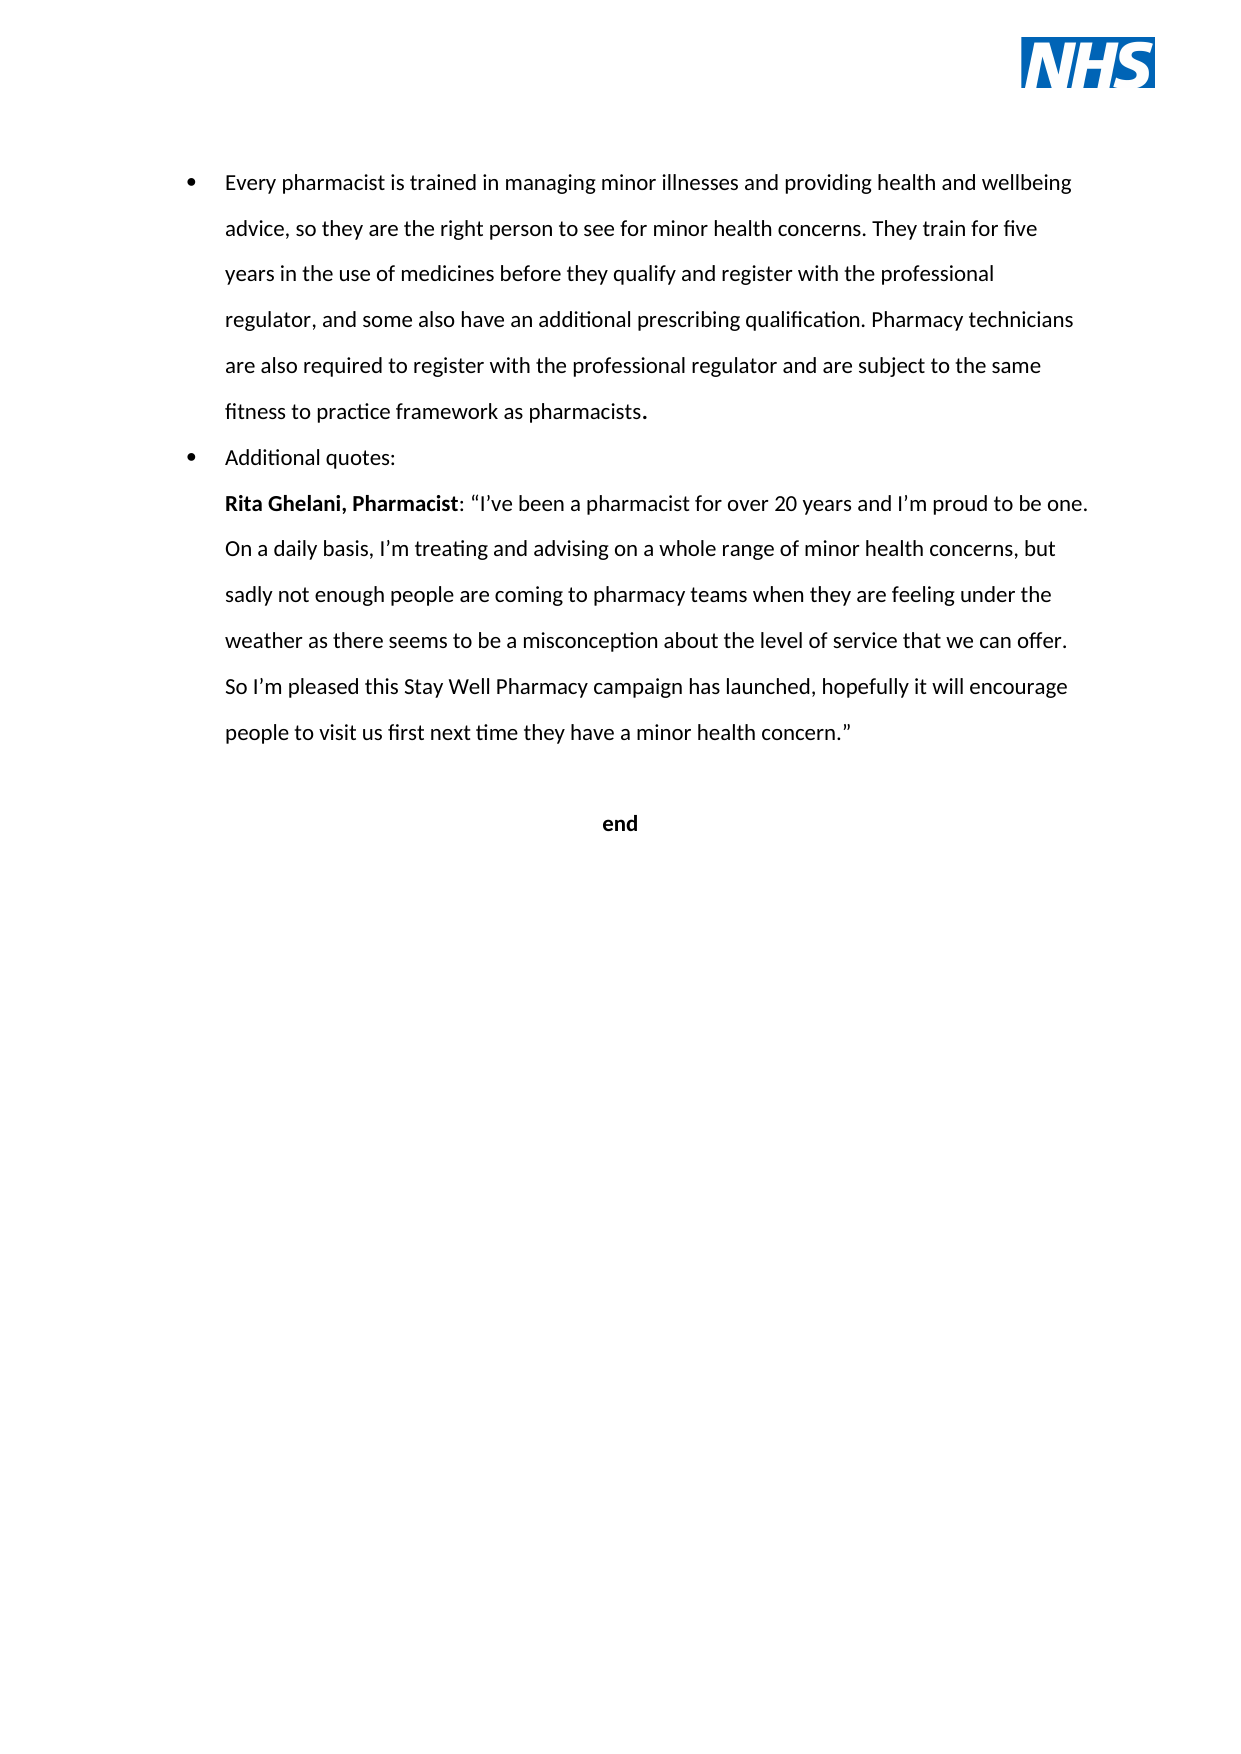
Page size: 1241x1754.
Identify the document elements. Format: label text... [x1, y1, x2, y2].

list Additional quotes: [187, 425, 1090, 471]
list Rita Ghelani, Pharmacist: “I’ve been a pharmacist for over 20 years and I’m proud to be one. On a daily basis, I’m treating and advising on a whole range of minor health concerns, but sadly not enough people are coming to pharmacy teams when they are feeling under the weather as there seems to be a misconception about the level of service that we can offer. So I’m pleased this Stay Well Pharmacy campaign has launched, hopefully it will encourage people to visit us first next time they have a minor health concern.”​ [225, 471, 1090, 746]
list Every pharmacist is trained in managing minor illnesses and providing health and wellbeing advice, so they are the right person to see for minor health concerns. They train for five years in the use of medicines before they qualify and register with the professional regulator, and some also have an additional prescribing qualification. Pharmacy technicians are also required to register with the professional regulator and are subject to the same fitness to practice framework as pharmacists. [187, 150, 1090, 425]
list end [150, 792, 1090, 837]
picture [1021, 37, 1155, 88]
